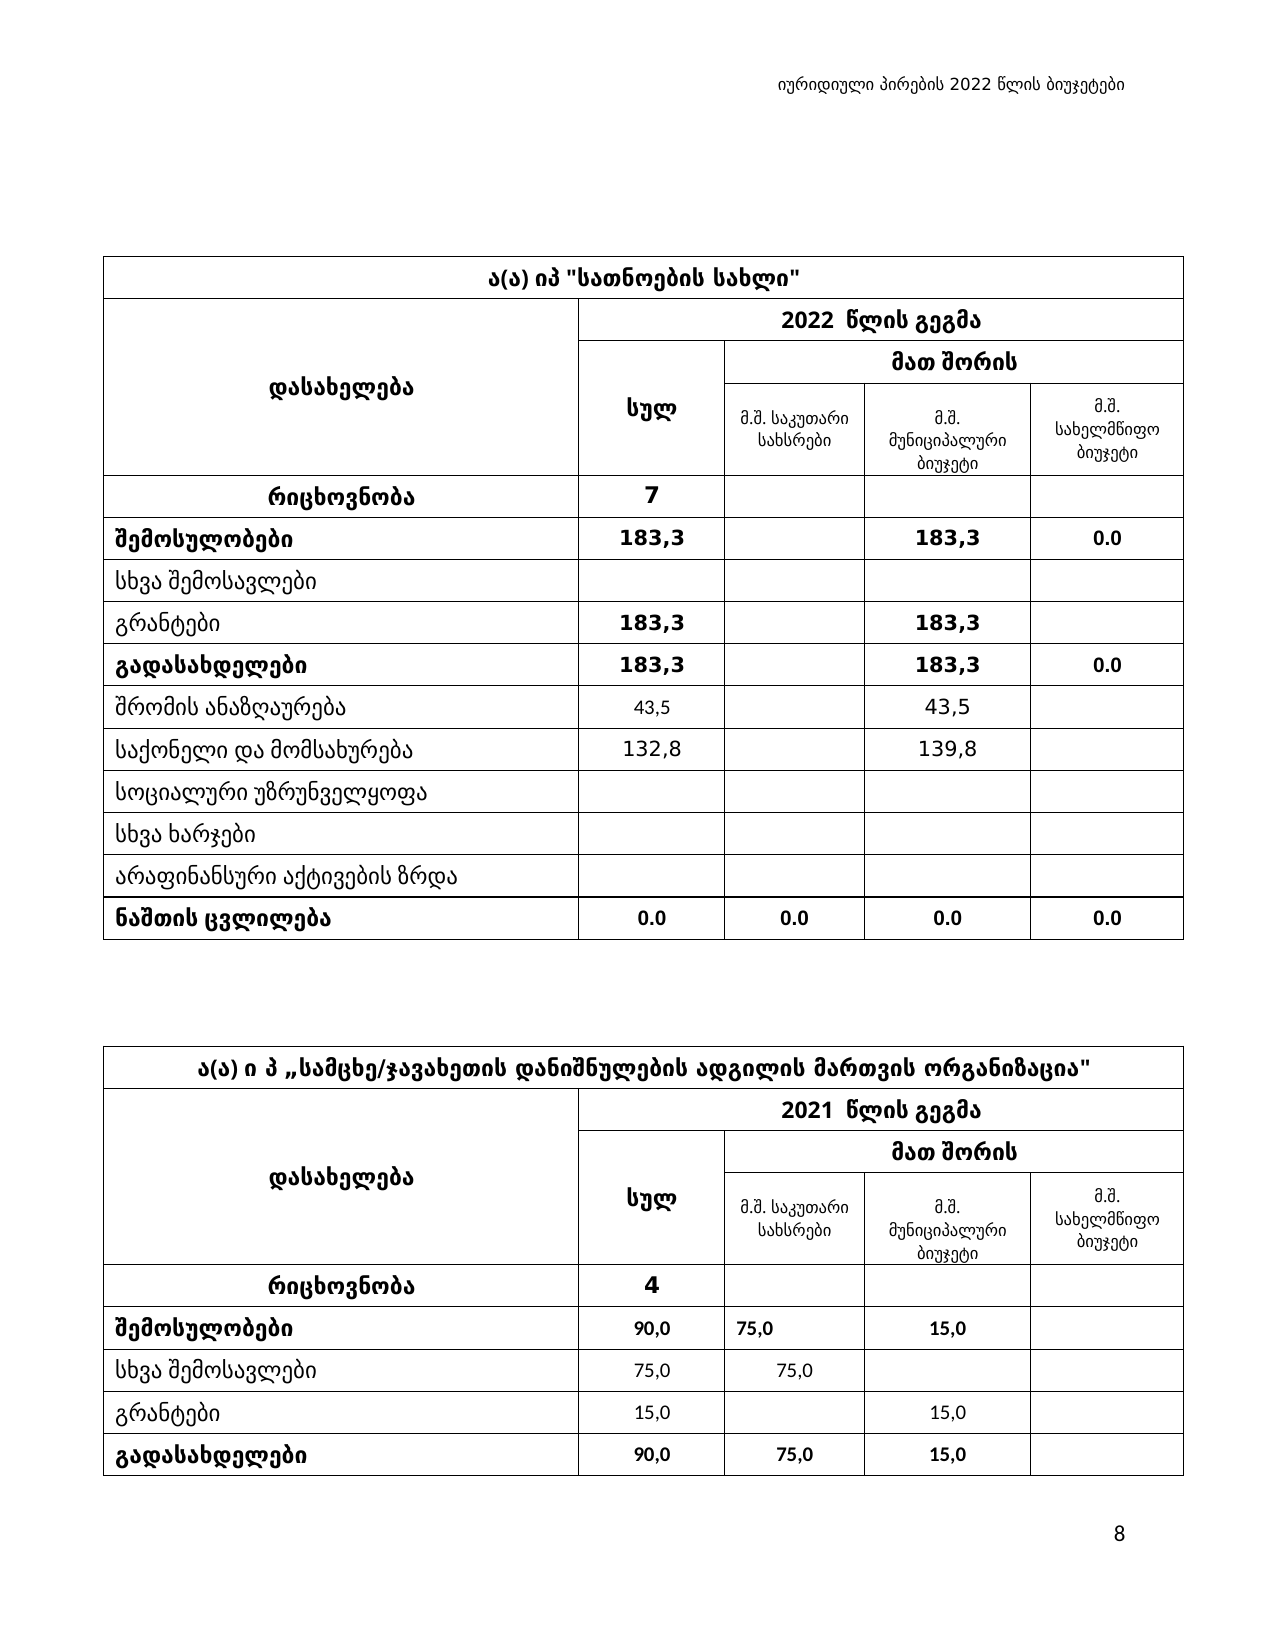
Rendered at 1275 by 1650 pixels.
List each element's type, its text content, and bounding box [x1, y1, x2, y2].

table_cell [725, 602, 864, 643]
table_cell 15,0 [865, 1392, 1030, 1433]
table_cell [725, 476, 864, 517]
table_cell [865, 560, 1030, 601]
table_cell [865, 855, 1030, 896]
table_cell 183,3 [579, 644, 724, 685]
table_cell 0.0 [725, 898, 864, 938]
table_cell გადასახდელები [104, 1434, 578, 1475]
table_cell 7 [579, 476, 724, 517]
table_cell [1031, 686, 1183, 728]
table_cell 2022 წლის გეგმა [579, 299, 1183, 340]
table_cell [1031, 560, 1183, 601]
table_cell [579, 813, 724, 854]
table_cell მ.შ. საკუთარი სახსრები [725, 384, 864, 474]
table_cell 132,8 [579, 729, 724, 770]
table_cell მათ შორის [725, 341, 1183, 383]
table_cell [725, 686, 864, 728]
table_cell 15,0 [579, 1392, 724, 1433]
table_cell [725, 729, 864, 770]
table_cell [865, 771, 1030, 812]
table_cell [865, 1350, 1030, 1391]
table_cell მ.შ. მუნიციპალური ბიუჯეტი [865, 384, 1030, 474]
table_cell [725, 771, 864, 812]
table_cell [579, 560, 724, 601]
table_cell გრანტები [104, 1392, 578, 1433]
table_cell მათ შორის [725, 1131, 1183, 1172]
table_cell სხვა შემოსავლები [104, 560, 578, 601]
table_cell 0.0 [1031, 644, 1183, 685]
table_header ა(ა) იპ "სათნოების სახლი" [104, 257, 1183, 298]
table_cell [1031, 1434, 1183, 1475]
table_cell შემოსულობები [104, 1307, 578, 1348]
table_cell [579, 771, 724, 812]
table_cell დასახელება [104, 1089, 578, 1264]
table_cell 0.0 [1031, 898, 1183, 938]
table_cell მ.შ. მუნიციპალური ბიუჯეტი [865, 1173, 1030, 1264]
table_cell 183,3 [865, 602, 1030, 643]
table_cell 75,0 [725, 1350, 864, 1391]
table_cell 183,3 [579, 518, 724, 559]
table_cell ნაშთის ცვლილება [104, 898, 578, 938]
table_cell მ.შ. სახელმწიფო ბიუჯეტი [1031, 384, 1183, 474]
table_cell გადასახდელები [104, 644, 578, 685]
table_cell [1031, 602, 1183, 643]
table_cell [865, 1265, 1030, 1306]
table_cell მ.შ. სახელმწიფო ბიუჯეტი [1031, 1173, 1183, 1264]
table_cell [725, 1265, 864, 1306]
table_cell სოციალური უზრუნველყოფა [104, 771, 578, 812]
table_cell [1031, 1307, 1183, 1348]
table_cell [1031, 855, 1183, 896]
table_cell 15,0 [865, 1434, 1030, 1475]
table_cell [1031, 1265, 1183, 1306]
table_cell 0.0 [865, 898, 1030, 938]
table_cell 90,0 [579, 1307, 724, 1348]
table_cell 139,8 [865, 729, 1030, 770]
table_cell შრომის ანაზღაურება [104, 686, 578, 728]
table_cell სხვა ხარჯები [104, 813, 578, 854]
table_cell დასახელება [104, 299, 578, 474]
table_cell [725, 644, 864, 685]
table_cell 183,3 [865, 644, 1030, 685]
table_cell სულ [579, 341, 724, 474]
table_cell [1031, 813, 1183, 854]
table_cell 4 [579, 1265, 724, 1306]
table_cell [725, 518, 864, 559]
table_cell [579, 855, 724, 896]
table_cell გრანტები [104, 602, 578, 643]
table_cell სულ [579, 1131, 724, 1264]
table_cell 0.0 [579, 898, 724, 938]
table_cell შემოსულობები [104, 518, 578, 559]
table_cell [1031, 729, 1183, 770]
table_cell [725, 560, 864, 601]
table_cell 43,5 [865, 686, 1030, 728]
table_cell საქონელი და მომსახურება [104, 729, 578, 770]
table_header ა(ა) ი პ „სამცხე/ჯავახეთის დანიშნულების ადგილის მართვის ორგანიზაცია" [104, 1047, 1183, 1088]
table_cell [725, 813, 864, 854]
table_cell [865, 476, 1030, 517]
table_cell მ.შ. საკუთარი სახსრები [725, 1173, 864, 1264]
table_cell 90,0 [579, 1434, 724, 1475]
table_cell 183,3 [865, 518, 1030, 559]
table_cell [1031, 476, 1183, 517]
table_cell არაფინანსური აქტივების ზრდა [104, 855, 578, 896]
table_cell რიცხოვნობა [104, 1265, 578, 1306]
table_cell [1031, 1392, 1183, 1433]
table_cell 43,5 [579, 686, 724, 728]
table_cell [865, 813, 1030, 854]
table_cell 75,0 [579, 1350, 724, 1391]
table_cell [1031, 771, 1183, 812]
table_cell რიცხოვნობა [104, 476, 578, 517]
table_cell 0.0 [1031, 518, 1183, 559]
table_cell 15,0 [865, 1307, 1030, 1348]
table_cell 75,0 [725, 1434, 864, 1475]
table_cell სხვა შემოსავლები [104, 1350, 578, 1391]
table_cell 183,3 [579, 602, 724, 643]
table_cell [725, 855, 864, 896]
table_cell [725, 1392, 864, 1433]
table_cell 75,0 [725, 1307, 864, 1348]
table_cell [1031, 1350, 1183, 1391]
table_cell 2021 წლის გეგმა [579, 1089, 1183, 1130]
